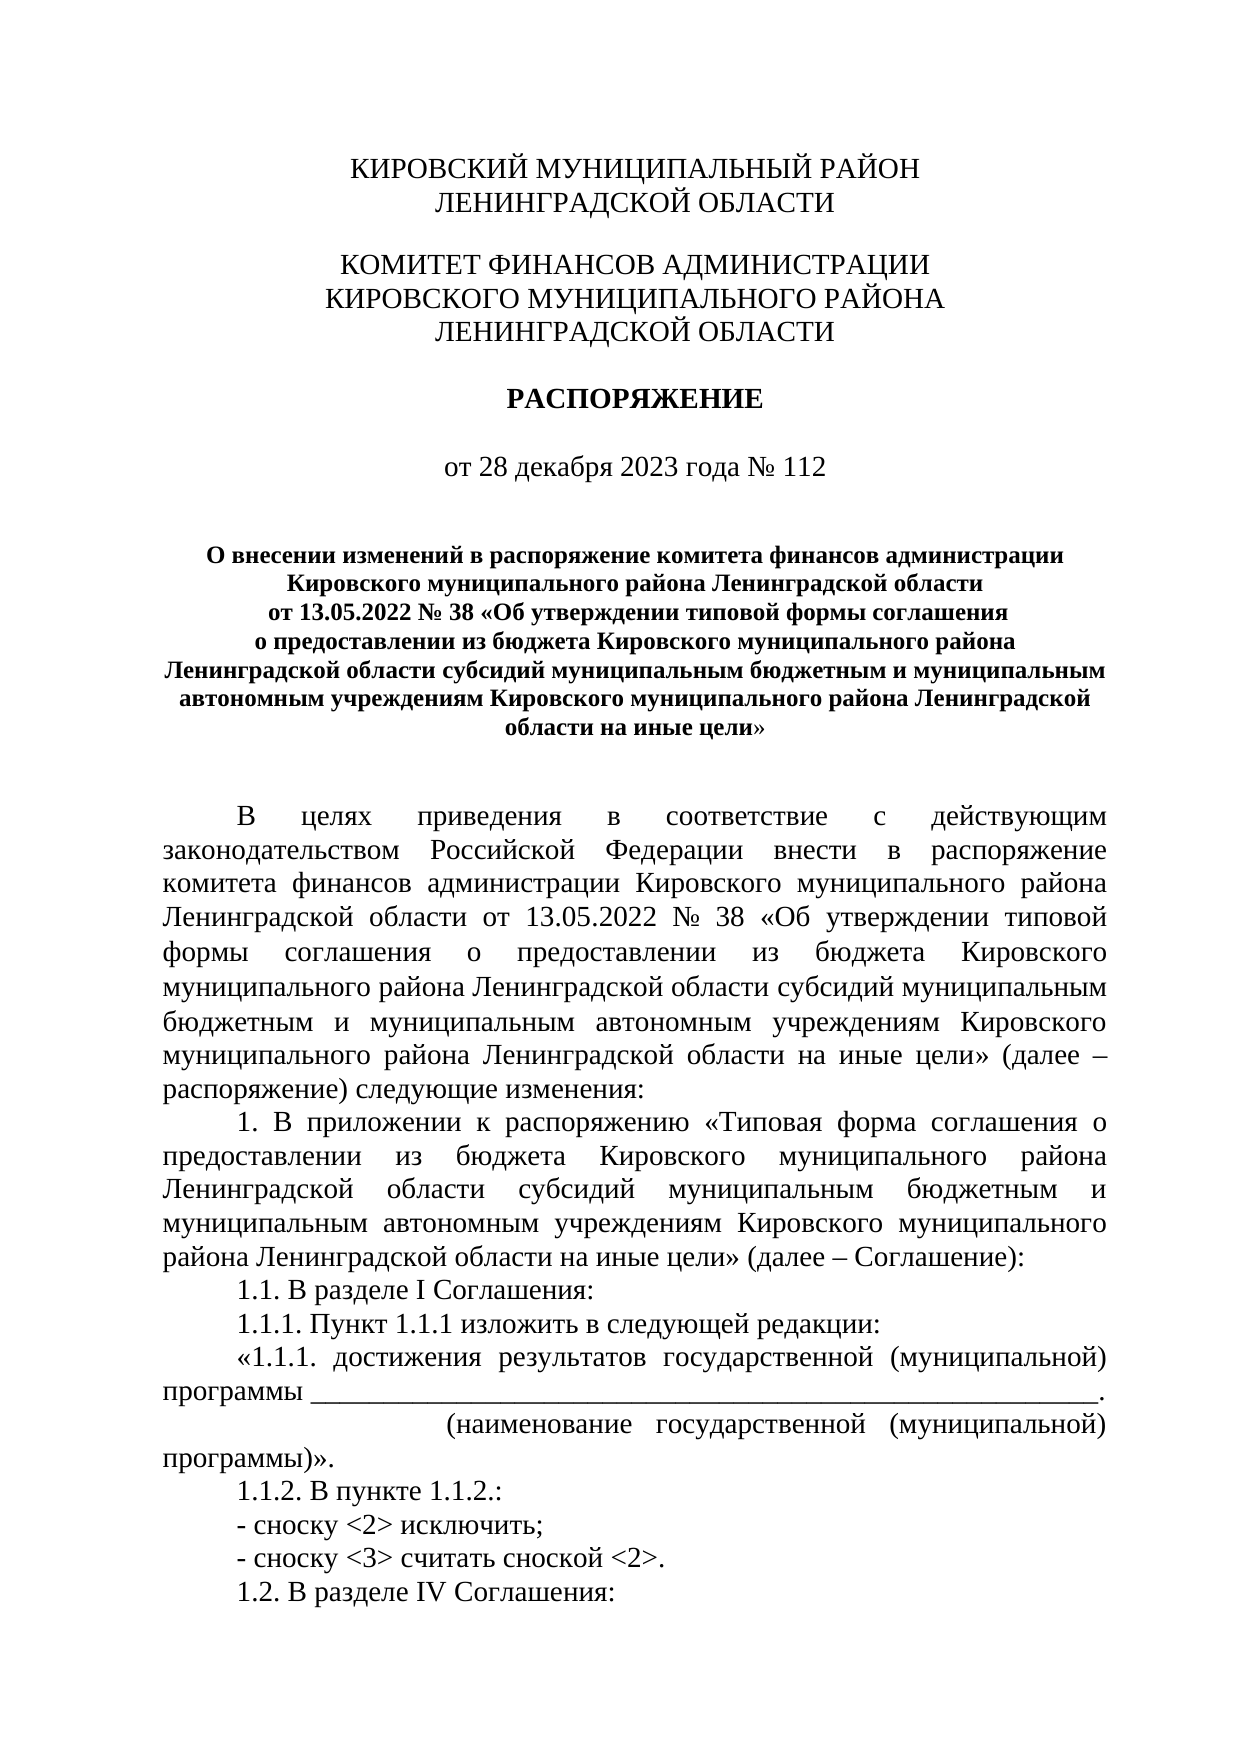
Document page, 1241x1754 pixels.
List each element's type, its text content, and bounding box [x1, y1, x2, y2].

title В целях приведения в соответствие с действующим законодательством Российской Федерации внести в распоряжение комитета финансов администрации Кировского муниципального района Ленинградской области от 13.05.2022 № 38 «Об утверждении типовой формы соглашения о предоставлении из бюджета Кировского муниципального района Ленинградской области субсидий муниципальным бюджетным и муниципальным автономным учреждениям Кировского муниципального района Ленинградской области на иные цели» (далее – распоряжение) следующие изменения: [162, 798, 1107, 1104]
title «1.1.1. достижения результатов государственной (муниципальной) программы ______________________________________________________. [162, 1339, 1107, 1406]
text ЛЕНИНГРАДСКОЙ ОБЛАСТИ [162, 314, 1107, 348]
title 1.1. В разделе I Соглашения: [162, 1272, 1107, 1306]
subtitle КОМИТЕТ ФИНАНСОВ АДМИНИСТРАЦИИ [162, 247, 1107, 281]
title (наименование государственной (муниципальной) программы)». [162, 1406, 1107, 1473]
title 1.2. В разделе IV Соглашения: [162, 1574, 1107, 1608]
subtitle КИРОВСКИЙ МУНИЦИПАЛЬНЫЙ РАЙОН [162, 152, 1107, 185]
text Ленинградской области субсидий муниципальным бюджетным и муниципальным автономным учреждениям Кировского муниципального района Ленинградской области на иные цели» [162, 655, 1107, 741]
text от 28 декабря 2023 года № 112 [162, 449, 1107, 482]
text от 13.05.2022 № 38 «Об утверждении типовой формы соглашения [162, 597, 1107, 626]
title О внесении изменений в распоряжение комитета финансов администрации Кировского муниципального района Ленинградской области [162, 540, 1107, 597]
title 1.1.2. В пункте 1.1.2.: [162, 1473, 1107, 1507]
title 1.1.1. Пункт 1.1.1 изложить в следующей редакции: [162, 1306, 1107, 1339]
subtitle ЛЕНИНГРАДСКОЙ ОБЛАСТИ [162, 185, 1107, 219]
subtitle КИРОВСКОГО МУНИЦИПАЛЬНОГО РАЙОНА [162, 281, 1107, 314]
title - сноску <3> считать сноской <2>. [162, 1541, 1107, 1574]
text о предоставлении из бюджета Кировского муниципального района [162, 626, 1107, 655]
title - сноску <2> исключить; [162, 1507, 1107, 1541]
subtitle РАСПОРЯЖЕНИЕ [162, 382, 1107, 415]
title 1. В приложении к распоряжению «Типовая форма соглашения о предоставлении из бюджета Кировского муниципального района Ленинградской области субсидий муниципальным бюджетным и муниципальным автономным учреждениям Кировского муниципального района Ленинградской области на иные цели» (далее – Соглашение): [162, 1104, 1107, 1272]
